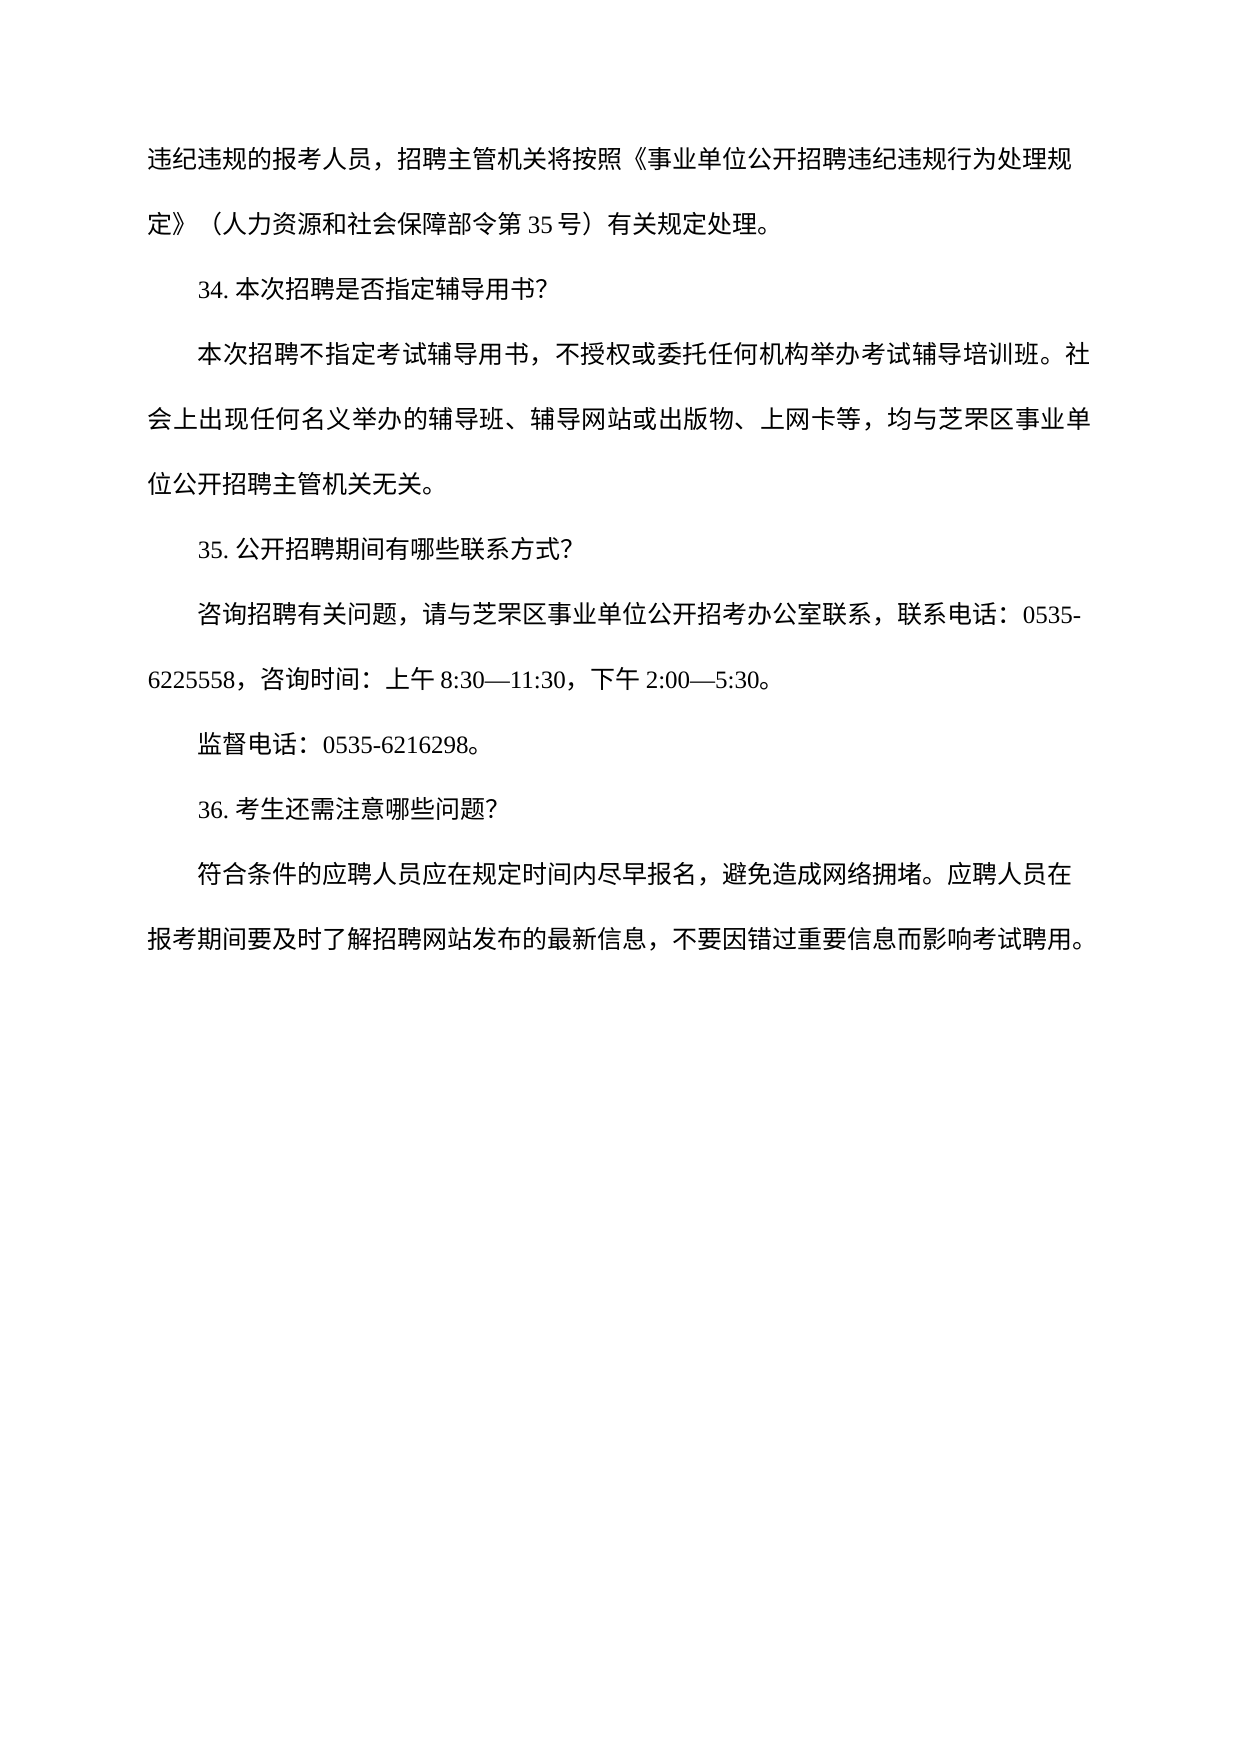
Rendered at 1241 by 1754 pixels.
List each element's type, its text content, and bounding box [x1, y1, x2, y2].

text 咨询招聘有关问题，请与芝罘区事业单位公开招考办公室联系，联系电话：0535-6225558，咨询时间：上午8:30—11:30，下午2:00—5:30。 [148, 580, 1092, 710]
text 本次招聘不指定考试辅导用书，不授权或委托任何机构举办考试辅导培训班。社会上出现任何名义举办的辅导班、辅导网站或出版物、上网卡等，均与芝罘区事业单位公开招聘主管机关无关。 [148, 320, 1092, 515]
text 34. 本次招聘是否指定辅导用书？ [148, 255, 1092, 320]
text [148, 125, 1092, 255]
text 监督电话：0535-6216298。 [148, 710, 1092, 775]
text 35. 公开招聘期间有哪些联系方式？ [148, 515, 1092, 580]
text 36. 考生还需注意哪些问题？ [148, 775, 1092, 840]
text 符合条件的应聘人员应在规定时间内尽早报名，避免造成网络拥堵。应聘人员在报考期间要及时了解招聘网站发布的最新信息，不要因错过重要信息而影响考试聘用。 [148, 840, 1092, 1035]
